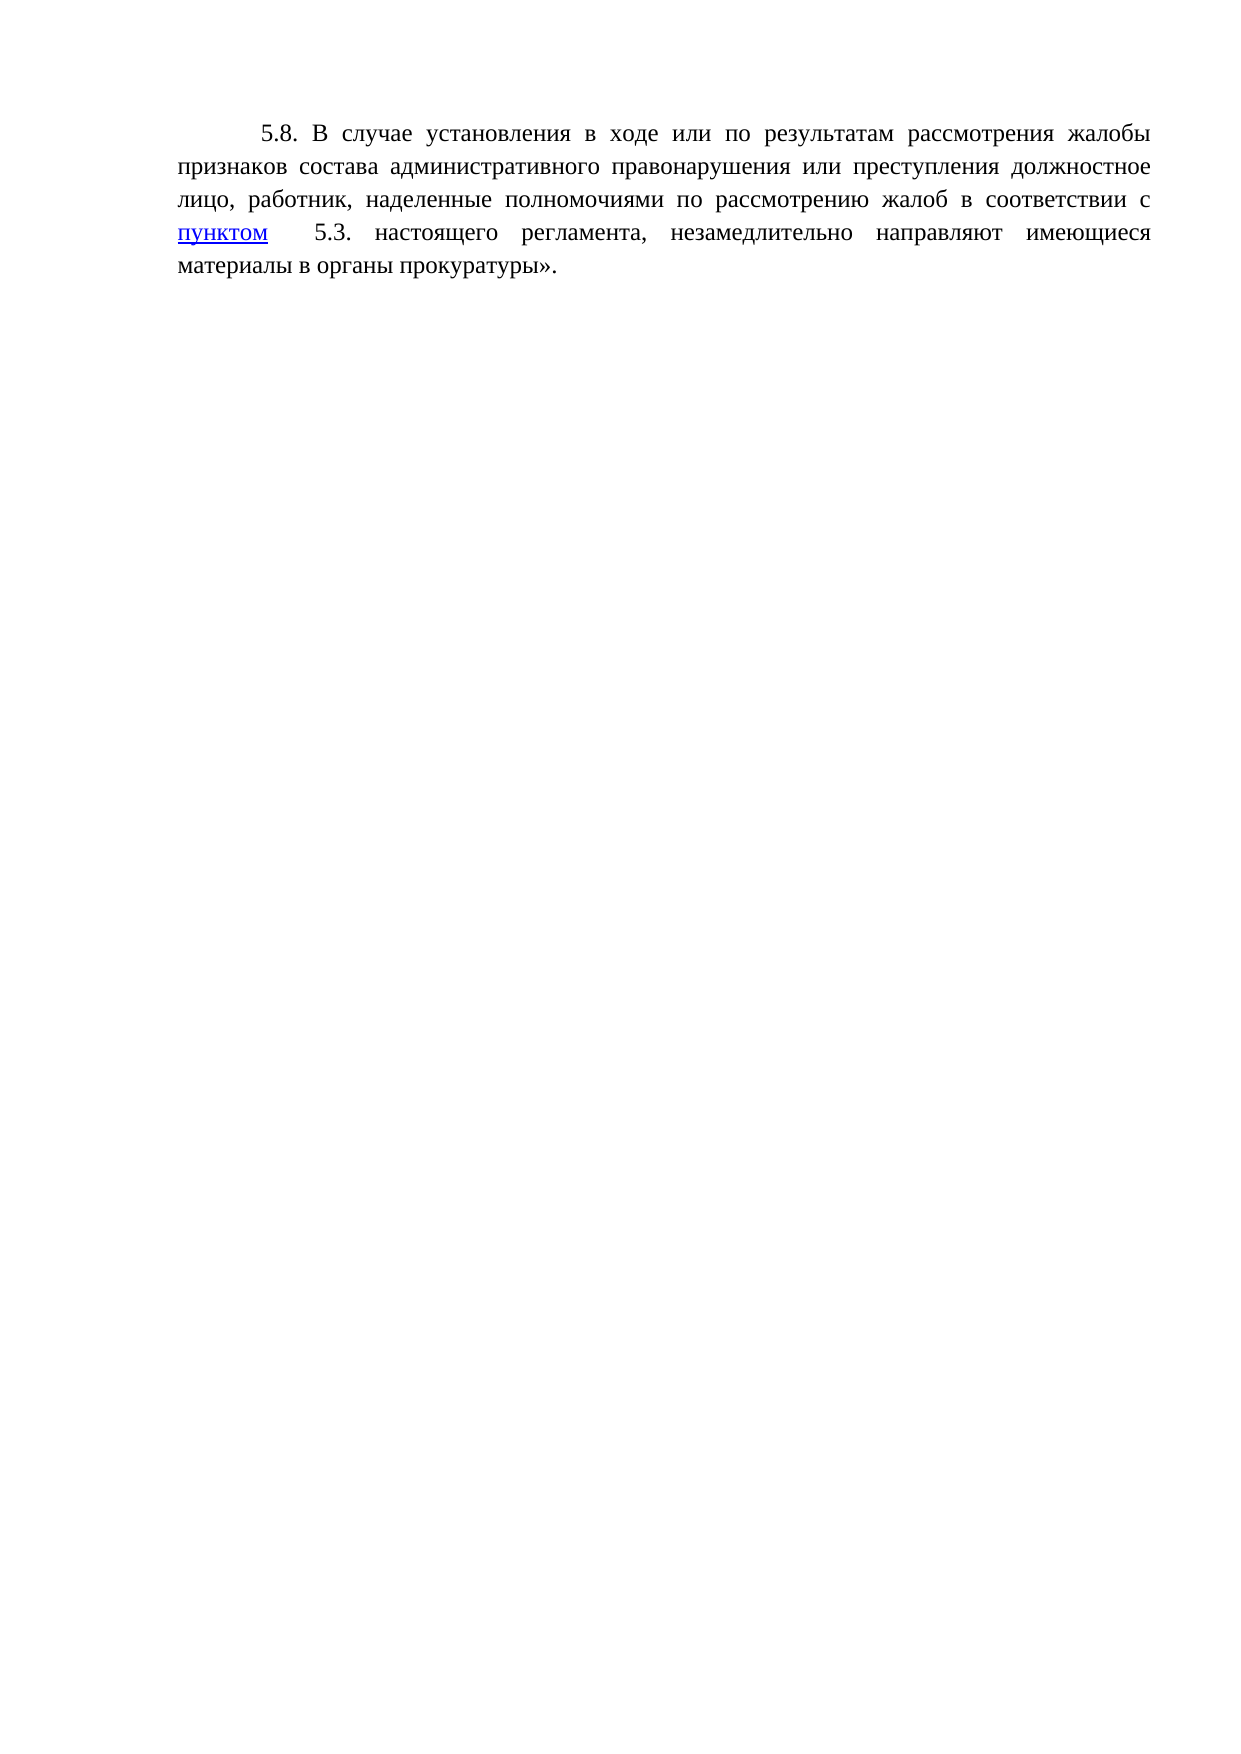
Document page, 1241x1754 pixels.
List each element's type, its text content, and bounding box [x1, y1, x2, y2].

text 5.8. В случае установления в ходе или по результатам рассмотрения жалобы признаков состава административного правонарушения или преступления должностное лицо, работник, наделенные полномочиями по рассмотрению жалоб в соответствии с пунктом 5.3. настоящего регламента, незамедлительно направляют имеющиеся материалы в органы прокуратуры». [177, 118, 1152, 279]
